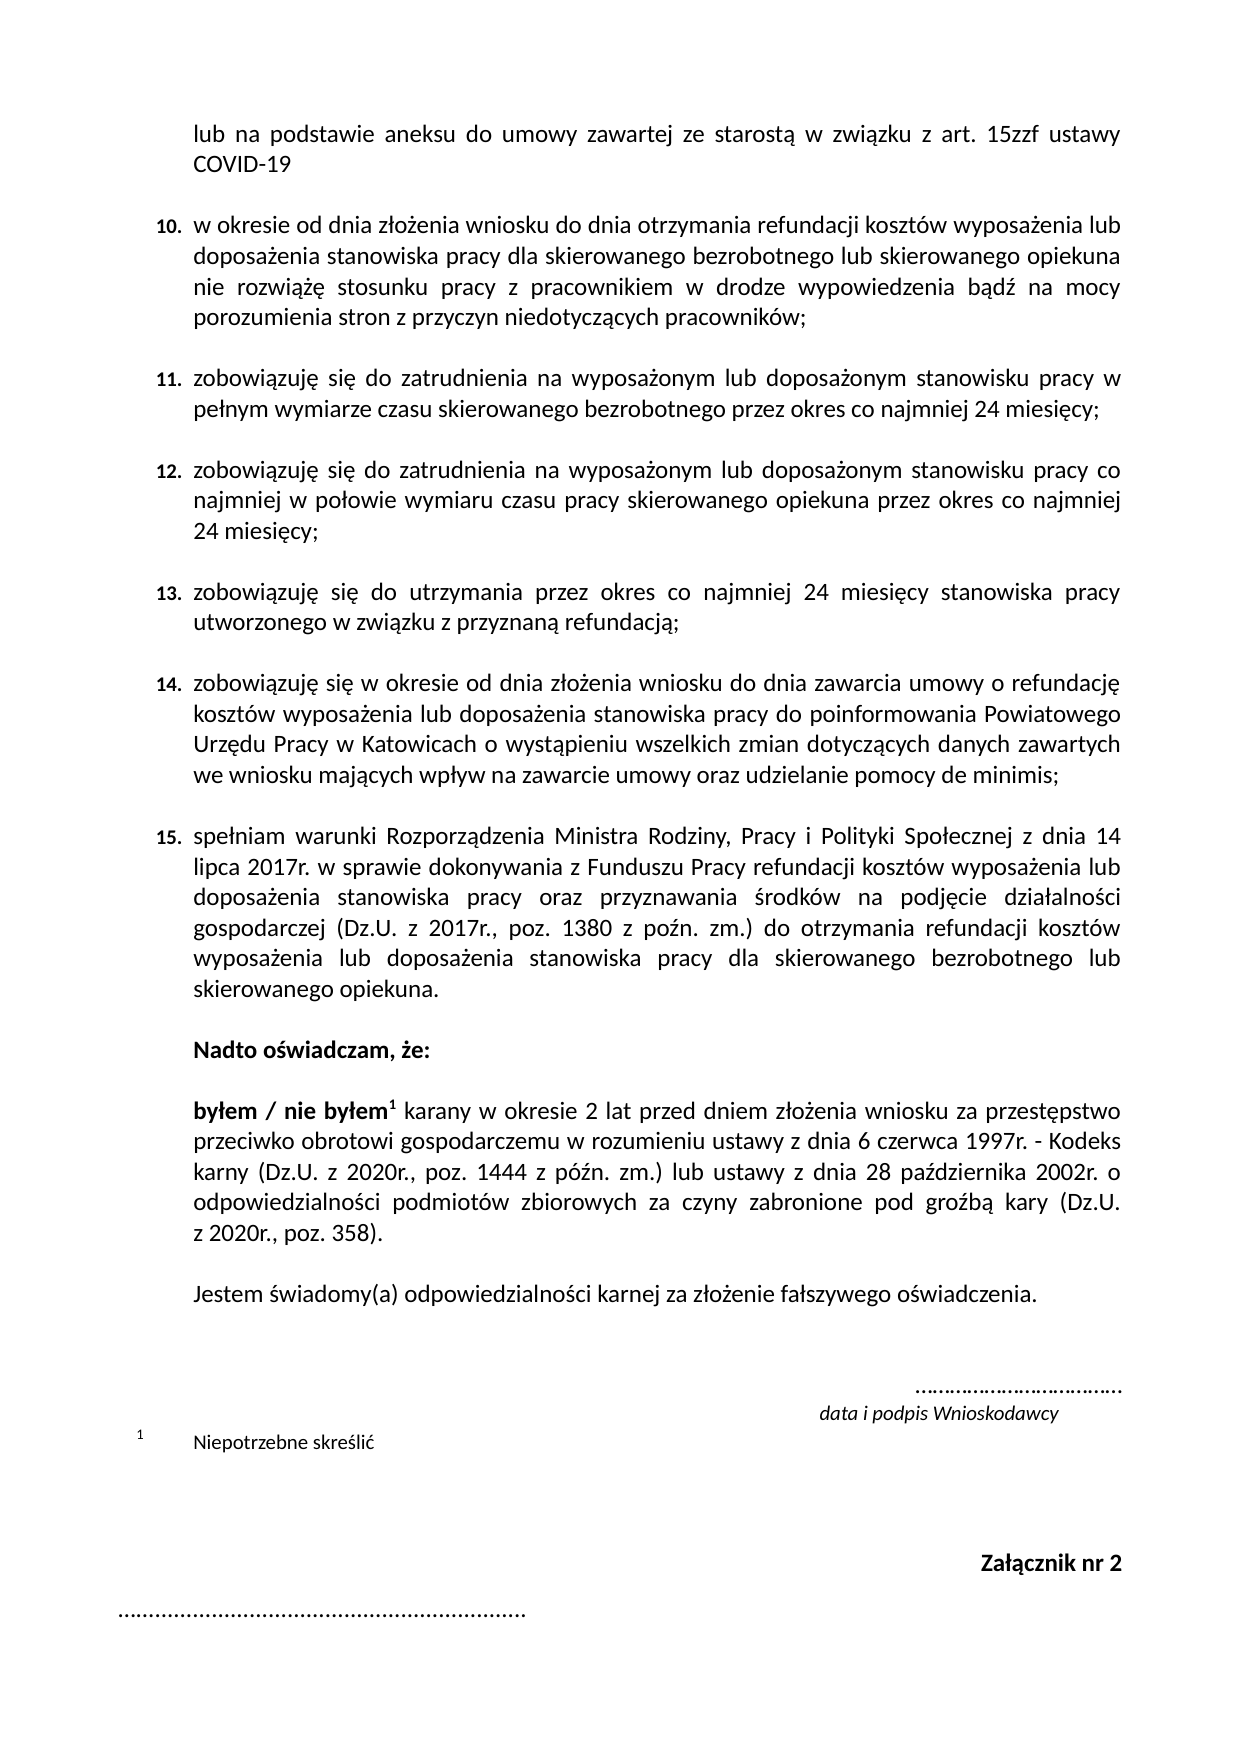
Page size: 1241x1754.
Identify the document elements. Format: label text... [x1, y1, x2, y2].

text Nadto oświadczam, że: [193, 1034, 1122, 1064]
text byłem / nie byłem1 karany w okresie 2 lat przed dniem złożenia wniosku za przestępstwo przeciwko obrotowi gospodarczemu w rozumieniu ustawy z dnia 6 czerwca 1997r. - Kodeks karny (Dz.U. z 2020r., poz. 1444 z późn. zm.) lub ustawy z dnia 28 października 2002r. o odpowiedzialności podmiotów zbiorowych za czyny zabronione pod groźbą kary (Dz.U. z 2020r., poz. 358). [193, 1095, 1122, 1247]
text 1 Niepotrzebne skreślić [118, 1425, 1122, 1456]
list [156, 118, 1122, 179]
list zobowiązuję się do zatrudnienia na wyposażonym lub doposażonym stanowisku pracy co najmniej w połowie wymiaru czasu pracy skierowanego opiekuna przez okres co najmniej 24 miesięcy; [156, 454, 1122, 545]
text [118, 1593, 1122, 1624]
text Jestem świadomy(a) odpowiedzialności karnej za złożenie fałszywego oświadczenia. [193, 1278, 1122, 1308]
list zobowiązuję się do zatrudnienia na wyposażonym lub doposażonym stanowisku pracy w pełnym wymiarze czasu skierowanego bezrobotnego przez okres co najmniej 24 miesięcy; [156, 362, 1122, 423]
list spełniam warunki Rozporządzenia Ministra Rodziny, Pracy i Polityki Społecznej z dnia 14 lipca 2017r. w sprawie dokonywania z Funduszu Pracy refundacji kosztów wyposażenia lub doposażenia stanowiska pracy oraz przyznawania środków na podjęcie działalności gospodarczej (Dz.U. z 2017r., poz. 1380 z poźn. zm.) do otrzymania refundacji kosztów wyposażenia lub doposażenia stanowiska pracy dla skierowanego bezrobotnego lub skierowanego opiekuna. [156, 820, 1122, 1003]
list zobowiązuję się do utrzymania przez okres co najmniej 24 miesięcy stanowiska pracy utworzonego w związku z przyznaną refundacją; [156, 576, 1122, 637]
text ……………………………… [156, 1369, 1122, 1400]
text Załącznik nr 2 [118, 1547, 1122, 1578]
list zobowiązuję się w okresie od dnia złożenia wniosku do dnia zawarcia umowy o refundację kosztów wyposażenia lub doposażenia stanowiska pracy do poinformowania Powiatowego Urzędu Pracy w Katowicach o wystąpieniu wszelkich zmian dotyczących danych zawartych we wniosku mających wpływ na zawarcie umowy oraz udzielanie pomocy de minimis; [156, 667, 1122, 789]
text data i podpis Wnioskodawcy [819, 1400, 1122, 1425]
list w okresie od dnia złożenia wniosku do dnia otrzymania refundacji kosztów wyposażenia lub doposażenia stanowiska pracy dla skierowanego bezrobotnego lub skierowanego opiekuna nie rozwiążę stosunku pracy z pracownikiem w drodze wypowiedzenia bądź na mocy porozumienia stron z przyczyn niedotyczących pracowników; [156, 210, 1122, 332]
